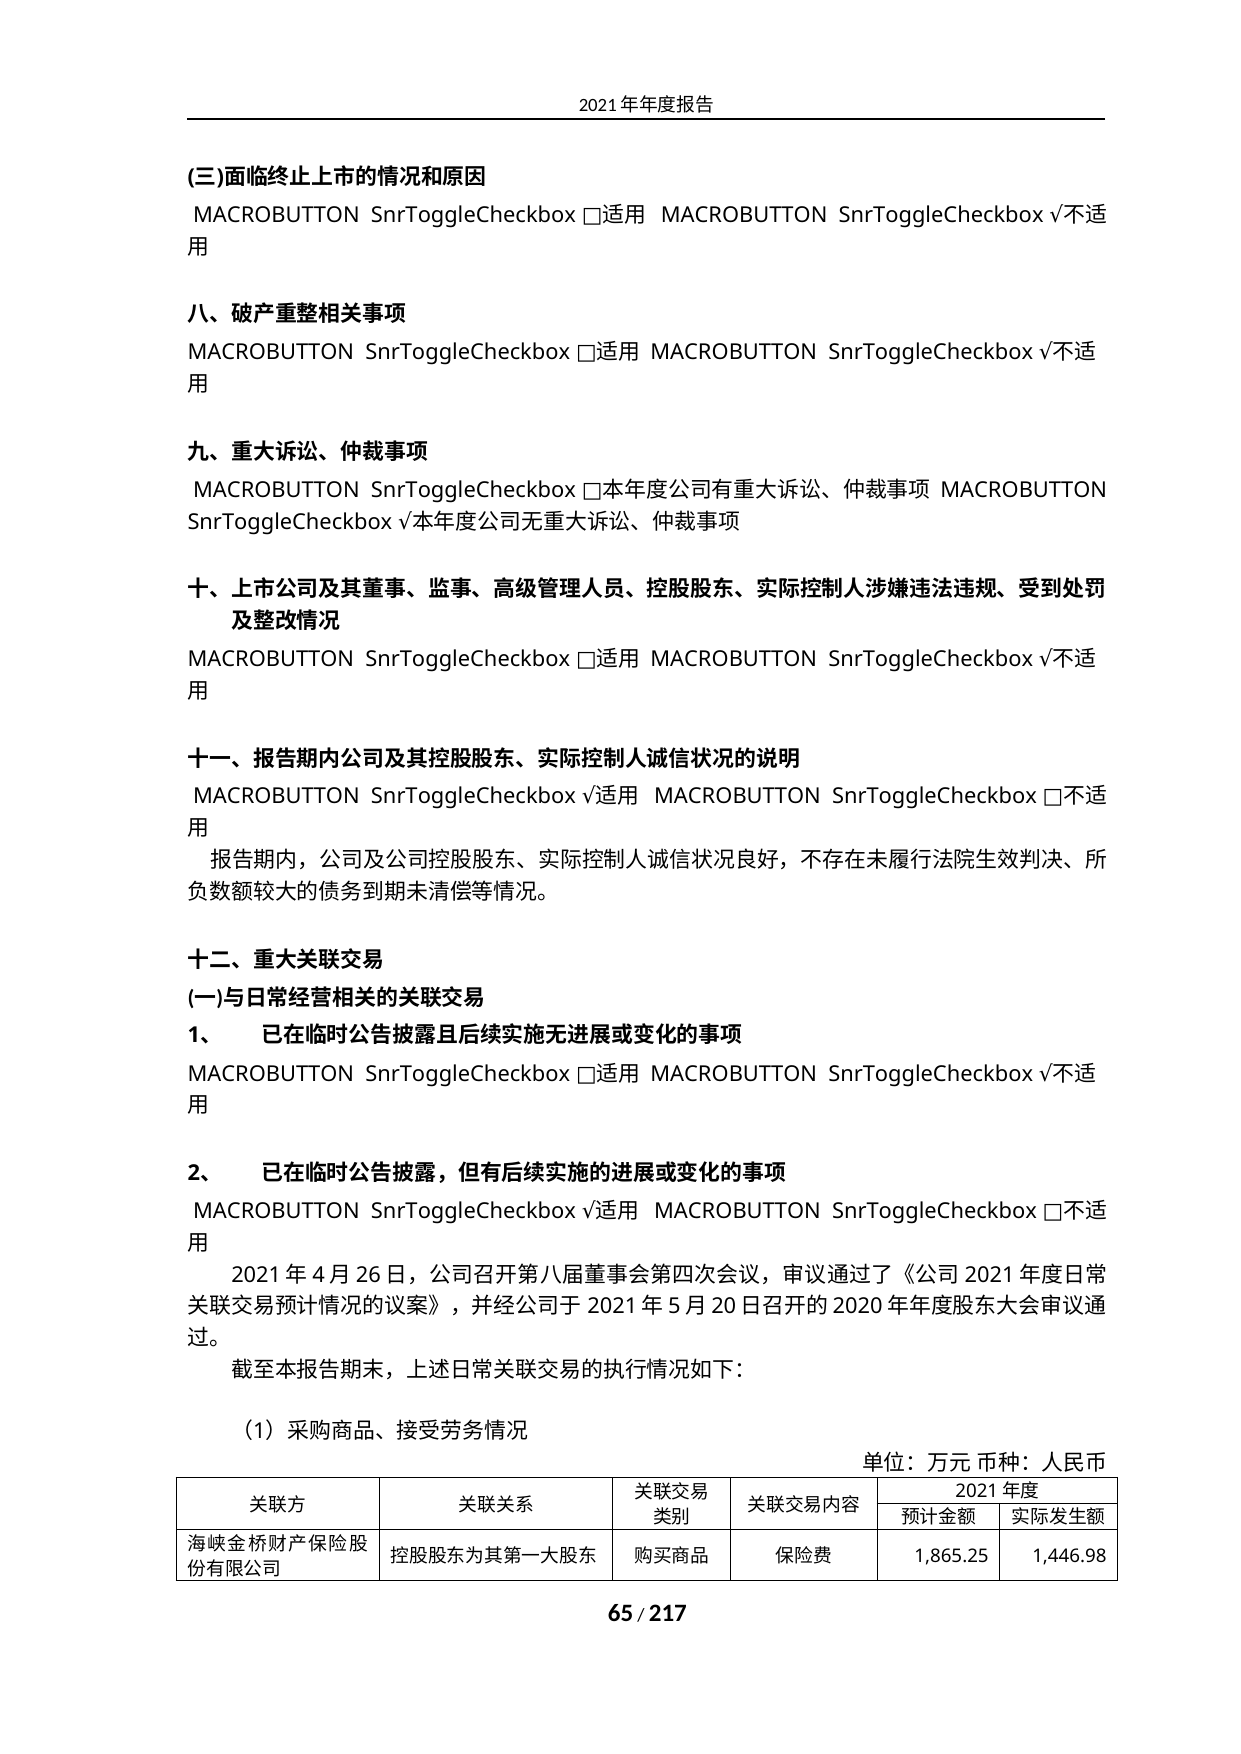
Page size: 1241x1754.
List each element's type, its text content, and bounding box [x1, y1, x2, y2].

subtitle 与日常经营相关的关联交易 [187, 979, 1107, 1011]
subtitle 重大诉讼、仲裁事项 [187, 434, 1107, 466]
subtitle 重大关联交易 [187, 942, 1107, 973]
